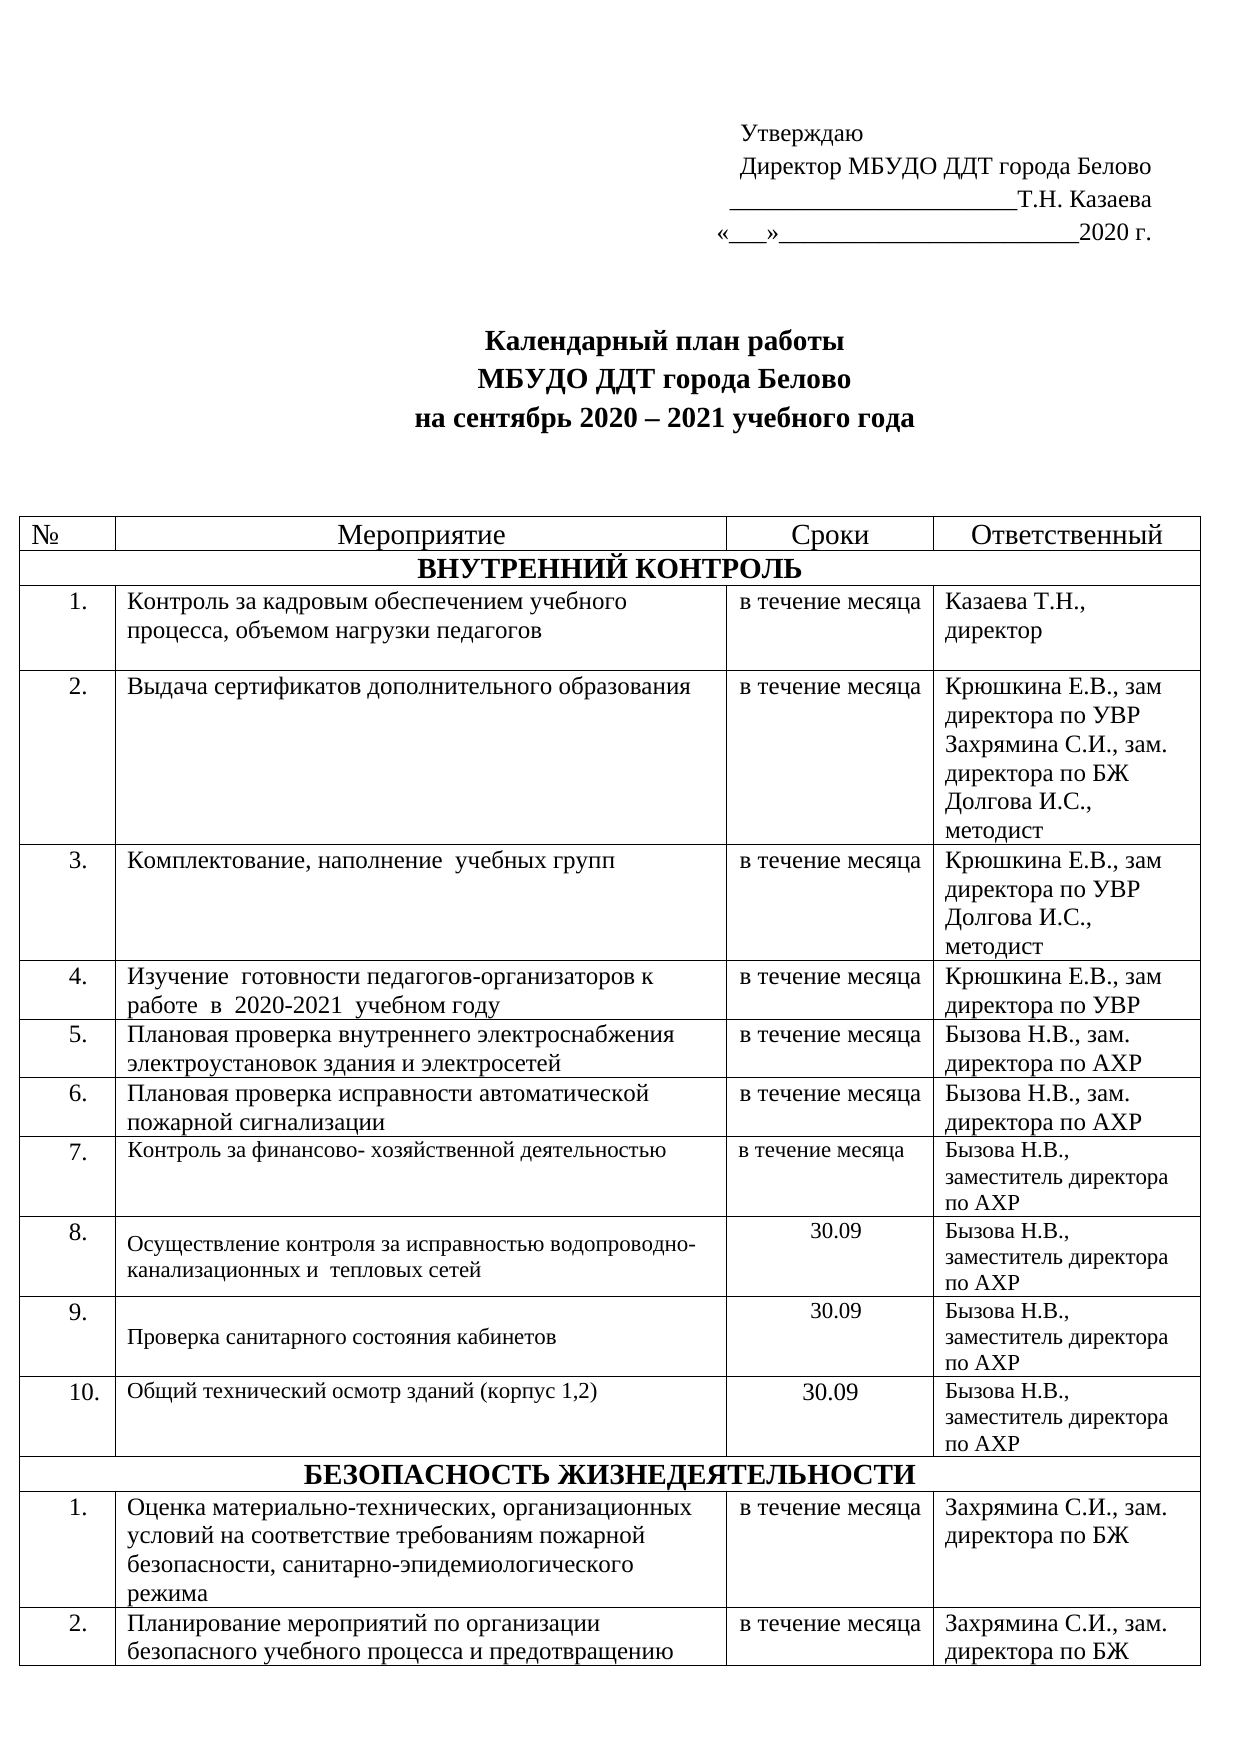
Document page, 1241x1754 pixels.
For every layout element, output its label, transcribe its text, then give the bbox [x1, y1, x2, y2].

text Календарный план работы [177, 323, 1152, 357]
table_cell [20, 1492, 115, 1607]
table_cell Комплектование, наполнение учебных групп [116, 845, 726, 960]
table_cell [20, 1137, 115, 1216]
table_cell БЕЗОПАСНОСТЬ ЖИЗНЕДЕЯТЕЛЬНОСТИ [20, 1457, 1200, 1491]
table_cell Бызова Н.В., заместитель директора по АХР [934, 1297, 1200, 1376]
table_cell Бызова Н.В., зам. директора по АХР [934, 1020, 1200, 1077]
table_cell [20, 961, 115, 1018]
table_cell в течение месяца [727, 961, 933, 1018]
table_cell Крюшкина Е.В., зам директора по УВР Захрямина С.И., зам. директора по БЖ Долгова И.С., методист [934, 671, 1200, 844]
table_cell Общий технический осмотр зданий (корпус 1,2) [116, 1377, 726, 1456]
table_cell Бызова Н.В., зам. директора по АХР [934, 1078, 1200, 1136]
table_header Мероприятие [116, 517, 726, 550]
table_cell 30.09 [727, 1297, 933, 1376]
table_cell [20, 1297, 115, 1376]
text «___»________________________2020 г. [177, 217, 1152, 246]
table_cell Оценка материально-технических, организационных условий на соответствие требованиям пожарной безопасности, санитарно-эпидемиологического режима [116, 1492, 726, 1607]
table_cell [20, 1377, 115, 1456]
text Утверждаю [177, 118, 1152, 147]
table_cell [20, 845, 115, 960]
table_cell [934, 1608, 1200, 1665]
table_cell Контроль за финансово- хозяйственной деятельностью [116, 1137, 726, 1216]
table_cell [20, 1217, 115, 1296]
table_cell Бызова Н.В., заместитель директора по АХР [934, 1137, 1200, 1216]
table_cell 30.09 [727, 1377, 933, 1456]
table_cell в течение месяца [727, 1078, 933, 1136]
table_cell [20, 1078, 115, 1136]
table_cell Осуществление контроля за исправностью водопроводно- канализационных и тепловых сетей [116, 1217, 726, 1296]
table_cell [20, 1020, 115, 1077]
table_cell Плановая проверка исправности автоматической пожарной сигнализации [116, 1078, 726, 1136]
table_cell Крюшкина Е.В., зам директора по УВР Долгова И.С., методист [934, 845, 1200, 960]
table_cell в течение месяца [727, 845, 933, 960]
table_cell 30.09 [727, 1217, 933, 1296]
table_cell Изучение готовности педагогов-организаторов к работе в 2020-2021 учебном году [116, 961, 726, 1018]
text Директор МБУДО ДДТ города Белово [177, 151, 1152, 180]
table_header Сроки [727, 517, 933, 550]
table_cell Бызова Н.В., заместитель директора по АХР [934, 1377, 1200, 1456]
table_header № [20, 517, 115, 550]
table_cell в течение месяца [727, 1137, 933, 1216]
table_cell в течение месяца [727, 1492, 933, 1607]
table_cell Бызова Н.В., заместитель директора по АХР [934, 1217, 1200, 1296]
table_cell [20, 586, 115, 670]
table_cell Крюшкина Е.В., зам директора по УВР [934, 961, 1200, 1018]
table_cell Проверка санитарного состояния кабинетов [116, 1297, 726, 1376]
table_cell ВНУТРЕННИЙ КОНТРОЛЬ [20, 551, 1200, 585]
table_cell Контроль за кадровым обеспечением учебного процесса, объемом нагрузки педагогов [116, 586, 726, 670]
table_cell [20, 1608, 115, 1665]
table_cell Выдача сертификатов дополнительного образования [116, 671, 726, 844]
table_cell в течение месяца [727, 671, 933, 844]
table_cell Плановая проверка внутреннего электроснабжения электроустановок здания и электросетей [116, 1020, 726, 1077]
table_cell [116, 1608, 726, 1665]
text _______________________Т.Н. Казаева [177, 184, 1152, 213]
table_cell Казаева Т.Н., директор [934, 586, 1200, 670]
table_cell [20, 671, 115, 844]
table_cell в течение месяца [727, 1608, 933, 1665]
text МБУДО ДДТ города Белово [177, 362, 1152, 395]
table_cell в течение месяца [727, 1020, 933, 1077]
text на сентябрь 2020 – 2021 учебного года [177, 400, 1152, 434]
table_cell в течение месяца [727, 586, 933, 670]
table_cell Захрямина С.И., зам. директора по БЖ [934, 1492, 1200, 1607]
table_header Ответственный [934, 517, 1200, 550]
